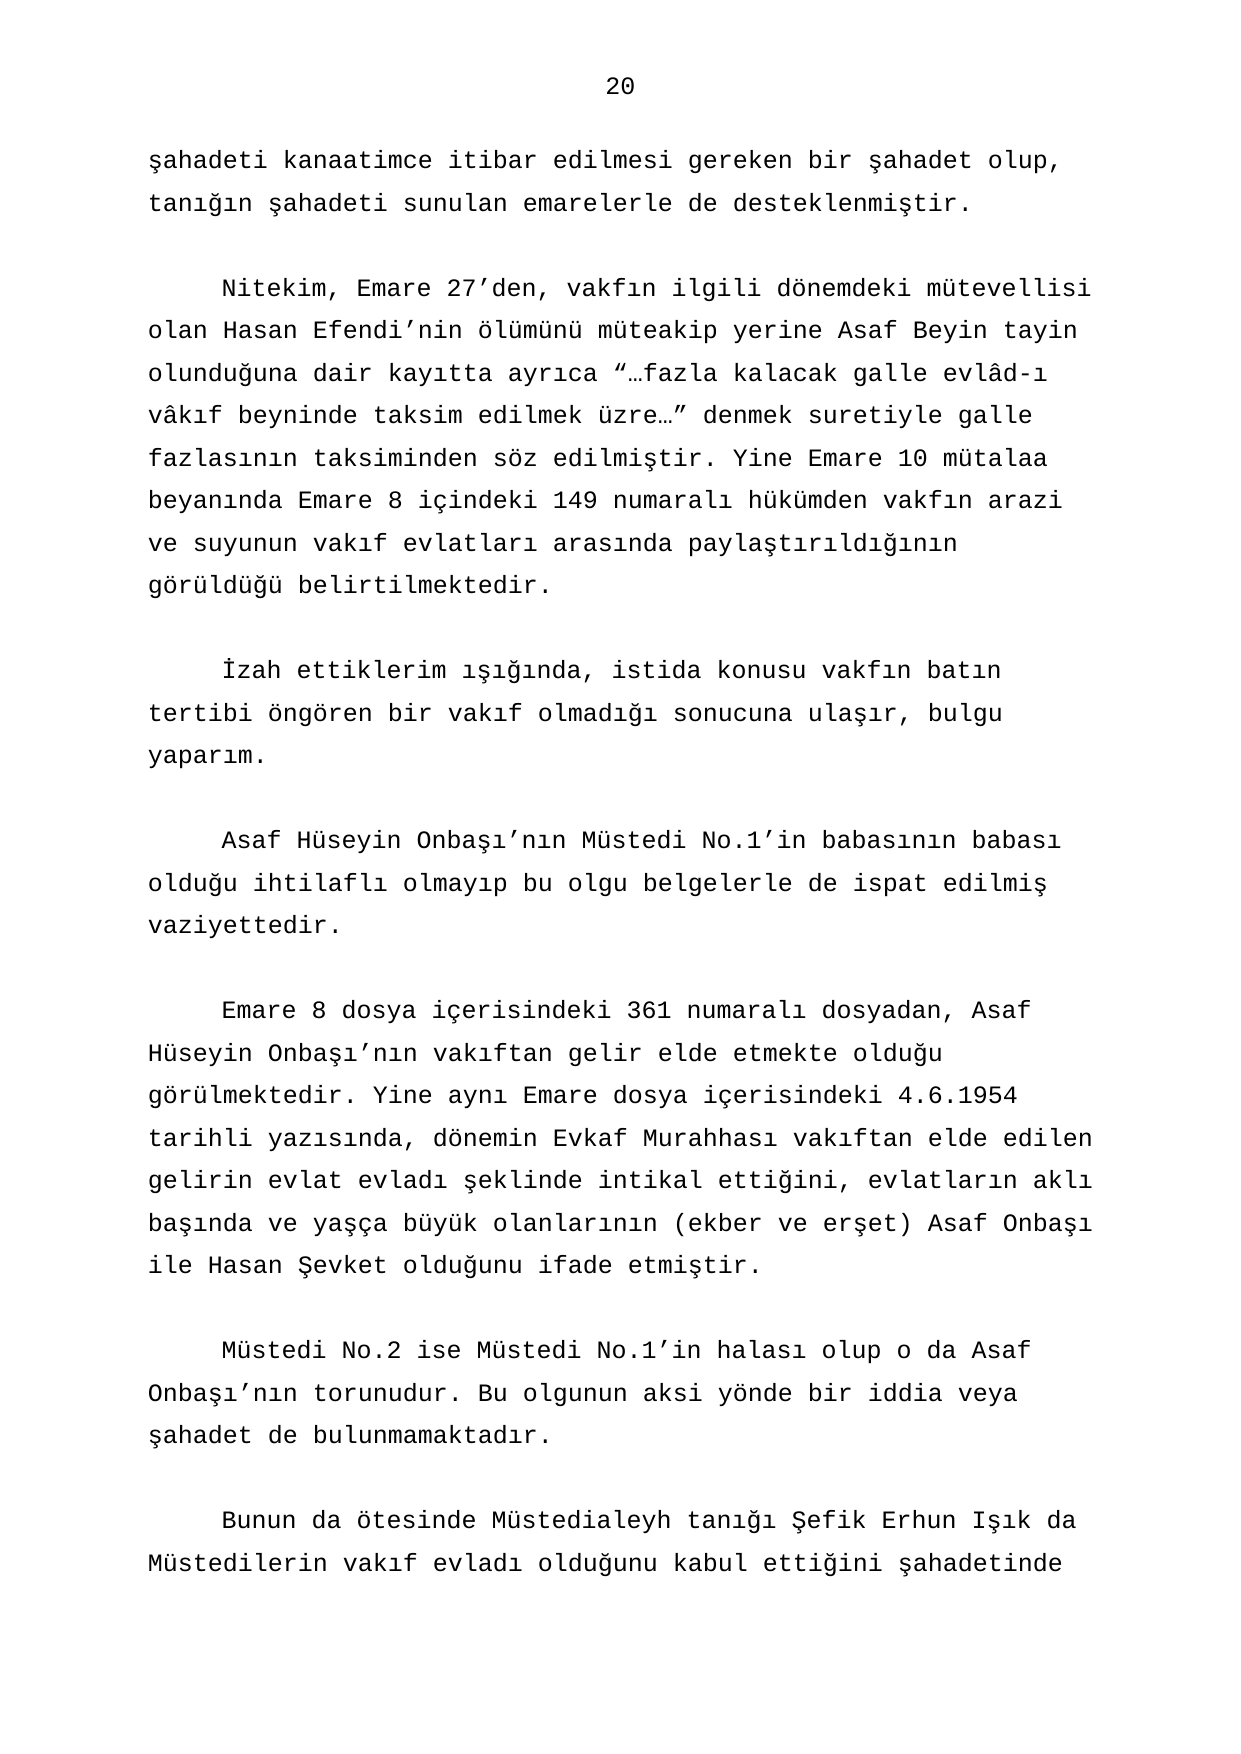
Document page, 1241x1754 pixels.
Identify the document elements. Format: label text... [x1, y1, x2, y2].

text Emare 8 dosya içerisindeki 361 numaralı dosyadan, Asaf Hüseyin Onbaşı’nın vakıftan gelir elde etmekte olduğu görülmektedir. Yine aynı Emare dosya içerisindeki 4.6.1954 tarihli yazısında, dönemin Evkaf Murahhası vakıftan elde edilen gelirin evlat evladı şeklinde intikal ettiğini, evlatların aklı başında ve yaşça büyük olanlarının (ekber ve erşet) Asaf Onbaşı ile Hasan Şevket olduğunu ifade etmiştir. [148, 998, 1093, 1281]
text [148, 1508, 1093, 1578]
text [148, 148, 1093, 218]
text İzah ettiklerim ışığında, istida konusu vakfın batın tertibi öngören bir vakıf olmadığı sonucuna ulaşır, bulgu yaparım. [148, 658, 1093, 771]
text Nitekim, Emare 27’den, vakfın ilgili dönemdeki mütevellisi olan Hasan Efendi’nin ölümünü müteakip yerine Asaf Beyin tayin olunduğuna dair kayıtta ayrıca “…fazla kalacak galle evlâd-ı vâkıf beyninde taksim edilmek üzre…” denmek suretiyle galle fazlasının taksiminden söz edilmiştir. Yine Emare 10 mütalaa beyanında Emare 8 içindeki 149 numaralı hükümden vakfın arazi ve suyunun vakıf evlatları arasında paylaştırıldığının görüldüğü belirtilmektedir. [148, 275, 1093, 601]
text Asaf Hüseyin Onbaşı’nın Müstedi No.1’in babasının babası olduğu ihtilaflı olmayıp bu olgu belgelerle de ispat edilmiş vaziyettedir. [148, 828, 1093, 941]
text Müstedi No.2 ise Müstedi No.1’in halası olup o da Asaf Onbaşı’nın torunudur. Bu olgunun aksi yönde bir iddia veya şahadet de bulunmamaktadır. [148, 1338, 1093, 1451]
